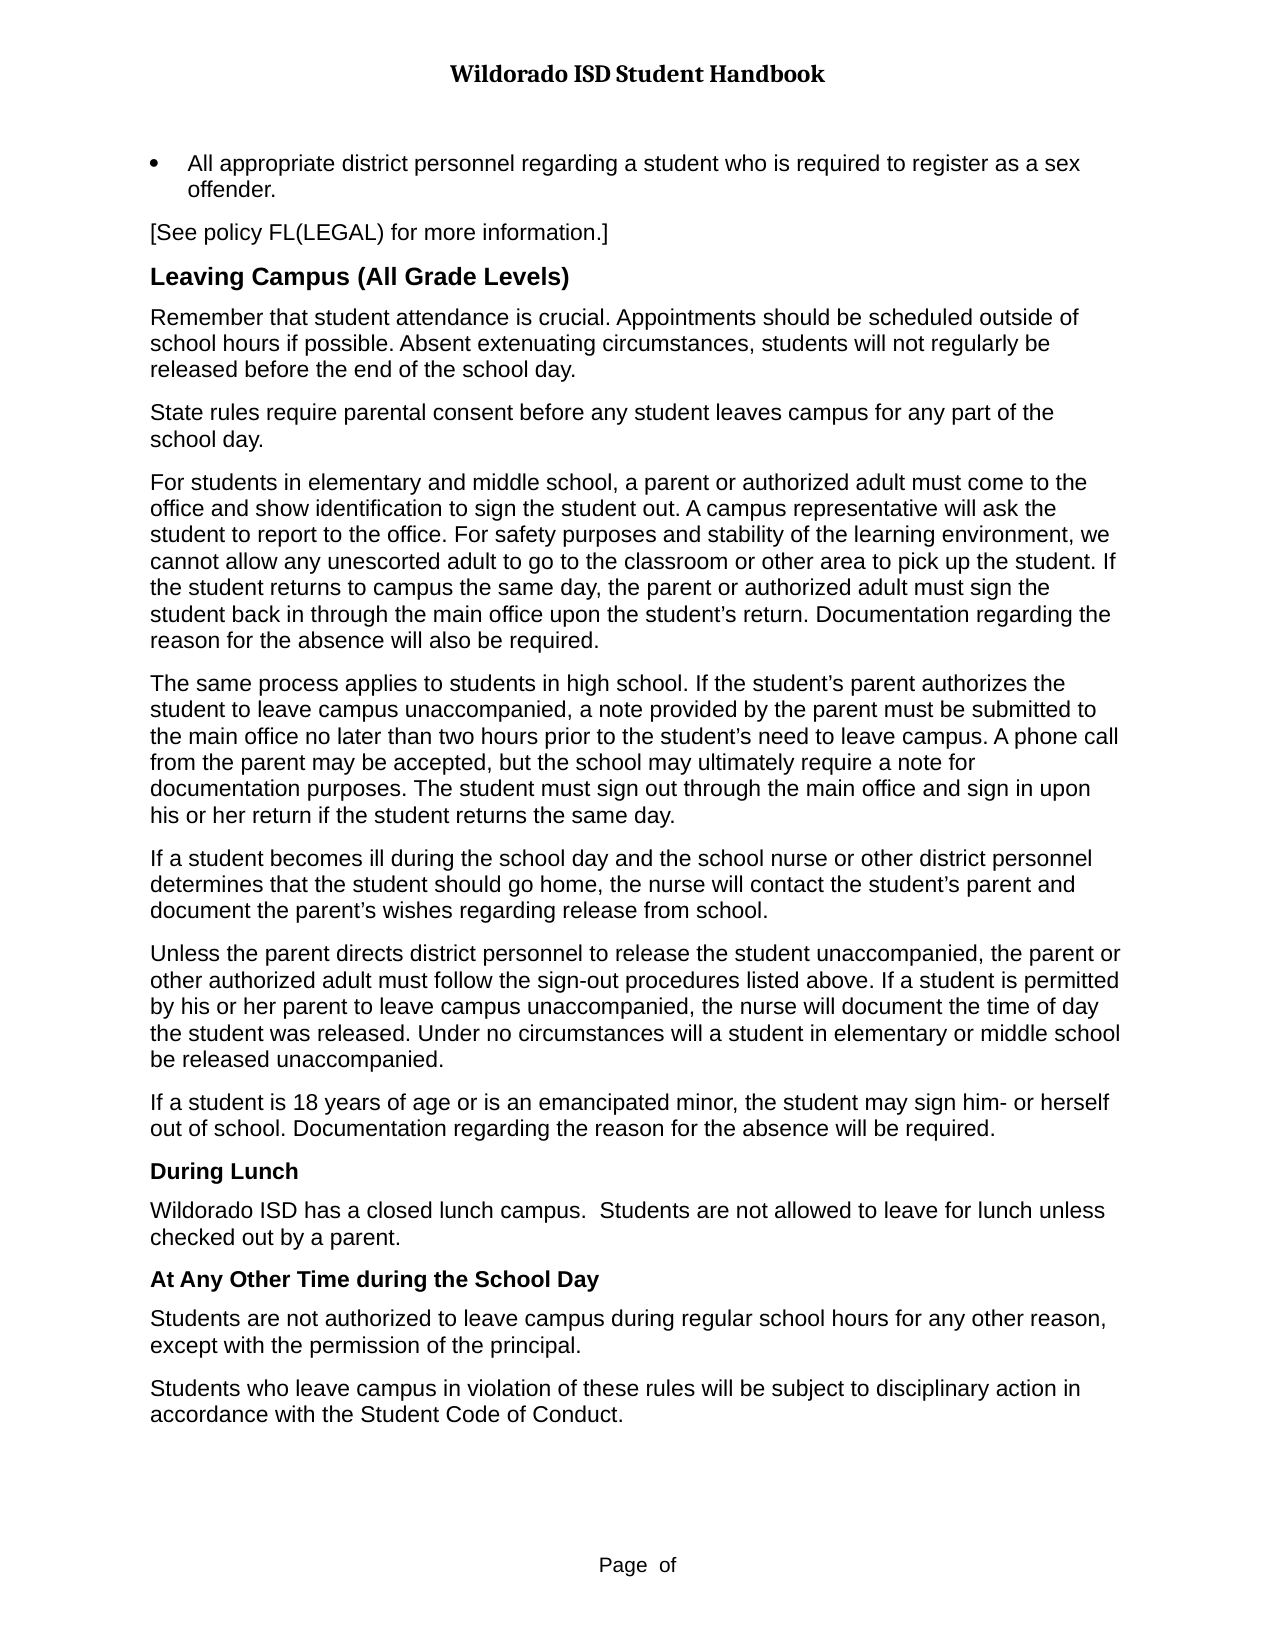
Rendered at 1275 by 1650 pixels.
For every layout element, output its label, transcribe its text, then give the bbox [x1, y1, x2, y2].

text If a student is 18 years of age or is an emancipated minor, the student may sign him- or herself out of school. Documentation regarding the reason for the absence will be required. [150, 1089, 1125, 1142]
text For students in elementary and middle school, a parent or authorized adult must come to the office and show identification to sign the student out. A campus representative will ask the student to report to the office. For safety purposes and stability of the learning environment, we cannot allow any unescorted adult to go to the classroom or other area to pick up the student. If the student returns to campus the same day, the parent or authorized adult must sign the student back in through the main office upon the student’s return. Documentation regarding the reason for the absence will also be required. [150, 469, 1125, 653]
text If a student becomes ill during the school day and the school nurse or other district personnel determines that the student should go home, the nurse will contact the student’s parent and document the parent’s wishes regarding release from school. [150, 845, 1125, 924]
text [See policy FL(LEGAL) for more information.] [150, 219, 1125, 246]
subtitle During Lunch [150, 1158, 1125, 1184]
text Wildorado ISD has a closed lunch campus. Students are not allowed to leave for lunch unless checked out by a parent. [150, 1197, 1125, 1250]
text Students are not authorized to leave campus during regular school hours for any other reason, except with the permission of the principal. [150, 1305, 1125, 1358]
list All appropriate district personnel regarding a student who is required to register as a sex offender. [150, 150, 1125, 203]
text Remember that student attendance is crucial. Appointments should be scheduled outside of school hours if possible. Absent extenuating circumstances, students will not regularly be released before the end of the school day. [150, 304, 1125, 383]
text Students who leave campus in violation of these rules will be subject to disciplinary action in accordance with the Student Code of Conduct. [150, 1375, 1125, 1427]
text The same process applies to students in high school. If the student’s parent authorizes the student to leave campus unaccompanied, a note provided by the parent must be submitted to the main office no later than two hours prior to the student’s need to leave campus. A phone call from the parent may be accepted, but the school may ultimately require a note for documentation purposes. The student must sign out through the main office and sign in upon his or her return if the student returns the same day. [150, 670, 1125, 828]
subtitle At Any Other Time during the School Day [150, 1266, 1125, 1293]
text Unless the parent directs district personnel to release the student unaccompanied, the parent or other authorized adult must follow the sign-out procedures listed above. If a student is permitted by his or her parent to leave campus unaccompanied, the nurse will document the time of day the student was released. Under no circumstances will a student in elementary or middle school be released unaccompanied. [150, 940, 1125, 1072]
subtitle Leaving Campus (All Grade Levels) [150, 262, 1125, 291]
text State rules require parental consent before any student leaves campus for any part of the school day. [150, 399, 1125, 452]
